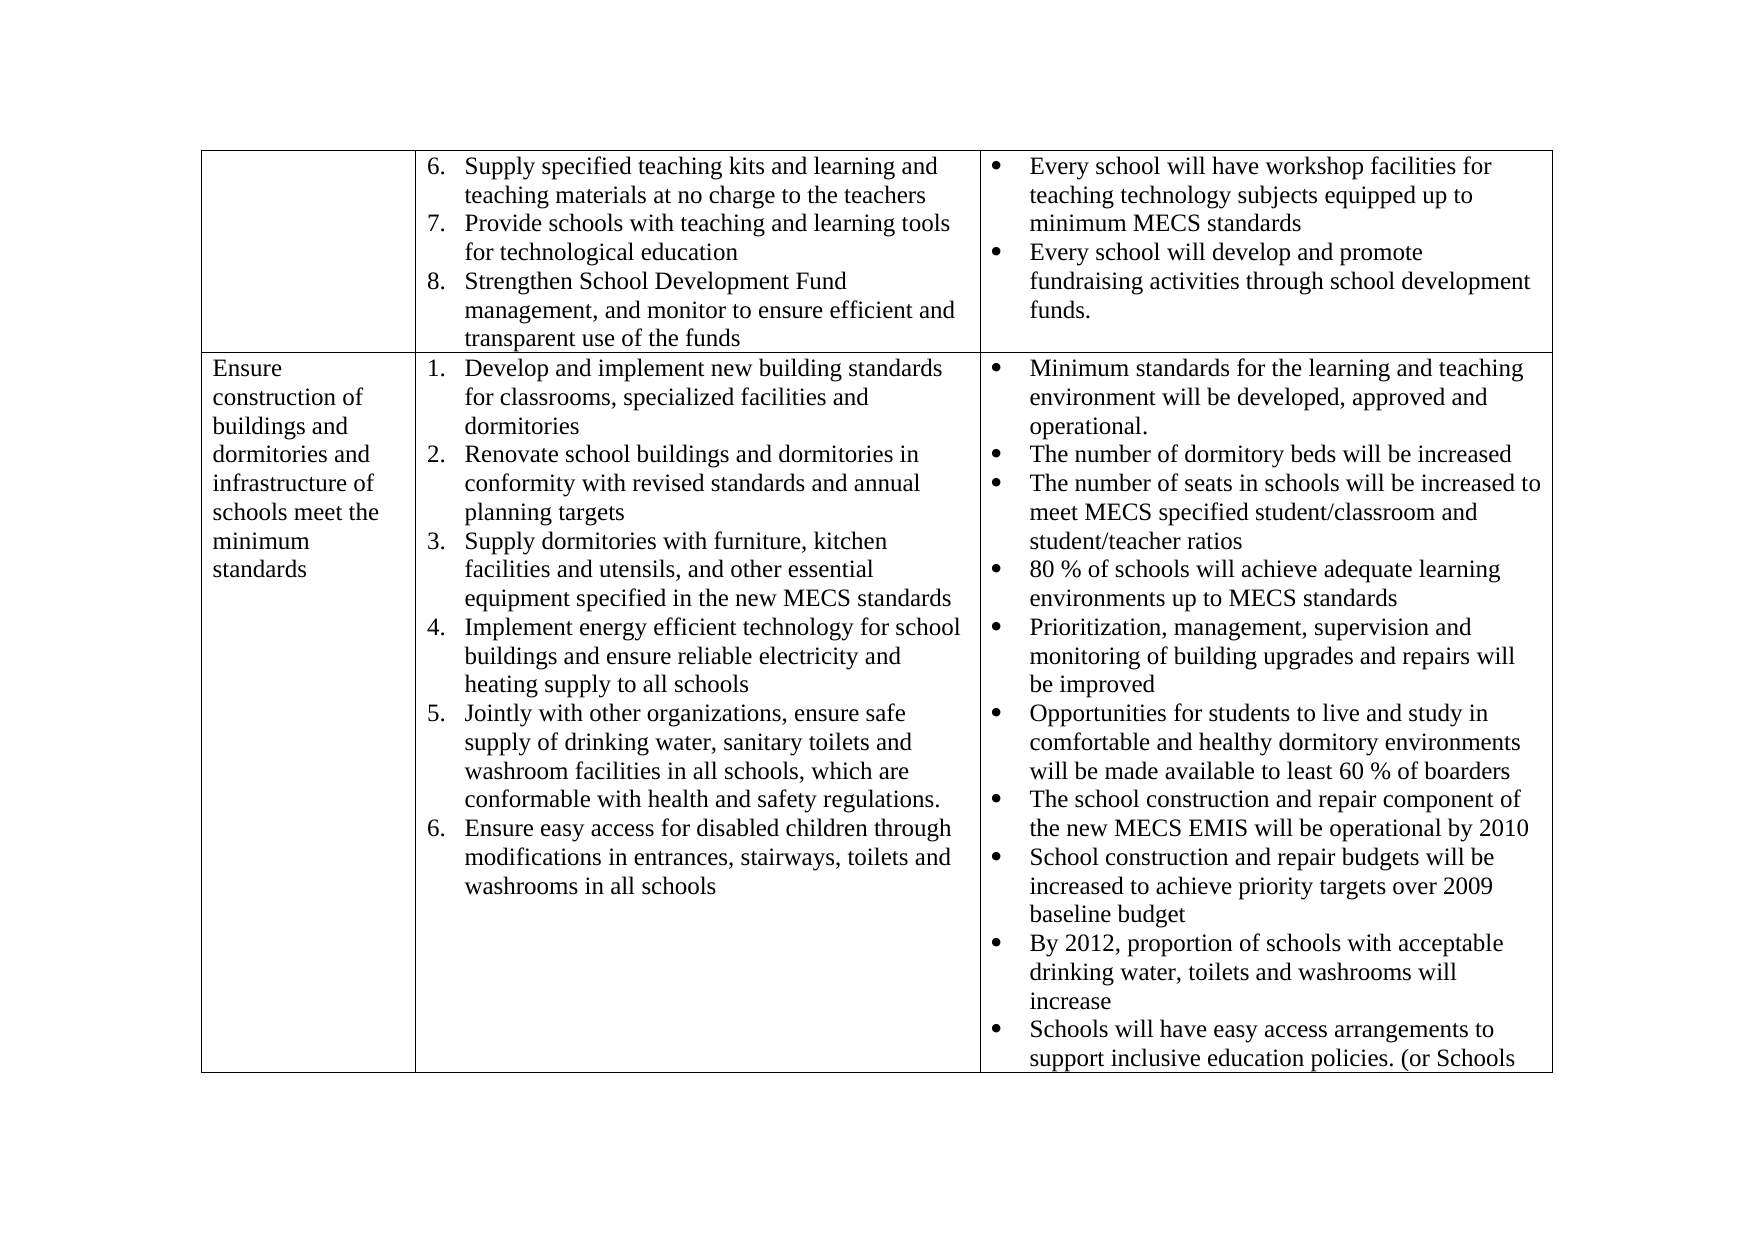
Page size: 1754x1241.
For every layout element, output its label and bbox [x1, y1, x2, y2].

table_cell [981, 353, 1552, 1072]
table_cell [416, 151, 980, 352]
table_cell [981, 151, 1552, 352]
table_cell [416, 353, 980, 1072]
table_cell [202, 151, 415, 352]
table_cell [202, 353, 415, 1072]
